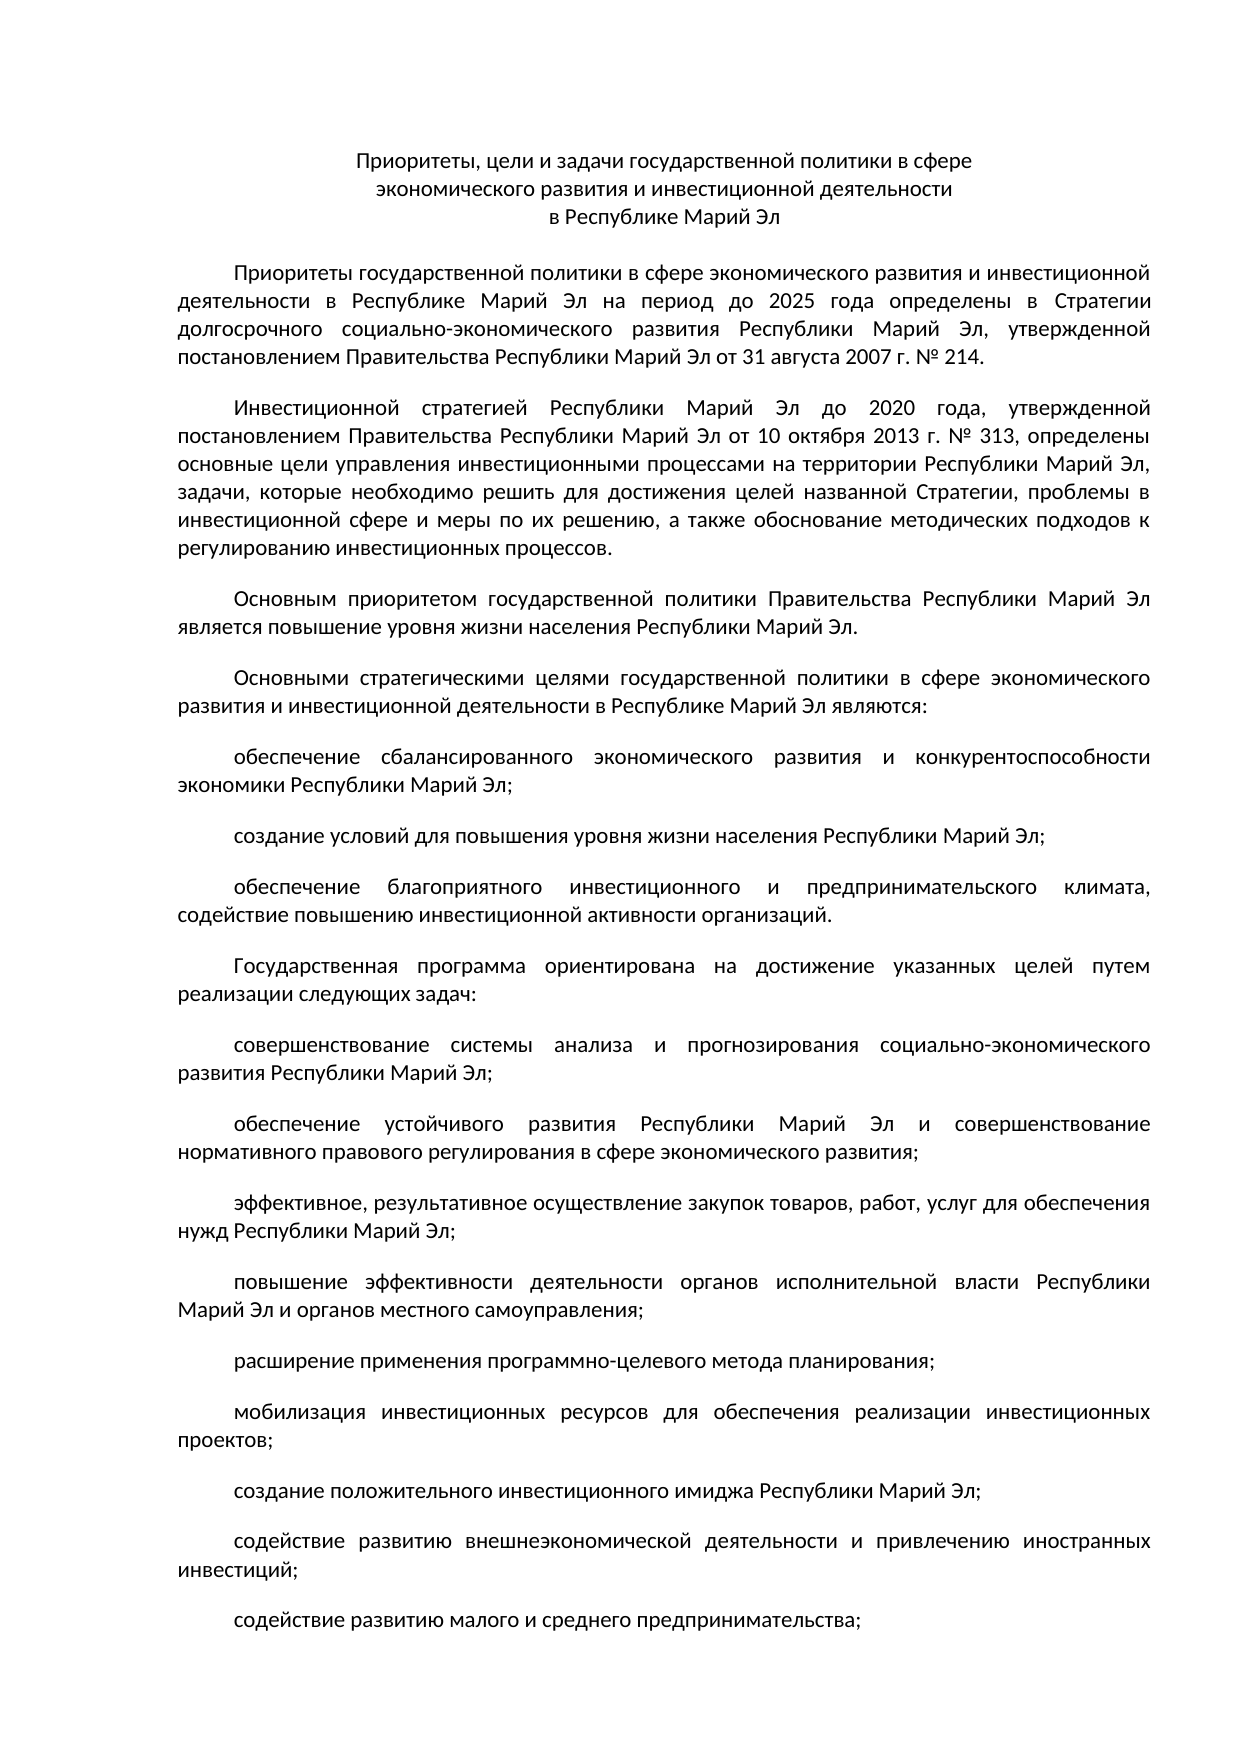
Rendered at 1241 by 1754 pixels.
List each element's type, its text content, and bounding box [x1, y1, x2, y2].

text обеспечение благоприятного инвестиционного и предпринимательского климата, содействие повышению инвестиционной активности организаций. [177, 872, 1152, 928]
text экономического развития и инвестиционной деятельности [177, 174, 1152, 202]
text расширение применения программно-целевого метода планирования; [177, 1346, 1152, 1374]
text содействие развитию малого и среднего предпринимательства; [177, 1606, 1152, 1634]
text в Республике Марий Эл [177, 202, 1152, 230]
text Приоритеты, цели и задачи государственной политики в сфере [177, 146, 1152, 174]
text обеспечение сбалансированного экономического развития и конкурентоспособности экономики Республики Марий Эл; [177, 742, 1152, 798]
text создание положительного инвестиционного имиджа Республики Марий Эл; [177, 1476, 1152, 1504]
text Государственная программа ориентирована на достижение указанных целей путем реализации следующих задач: [177, 951, 1152, 1007]
text повышение эффективности деятельности органов исполнительной власти Республики Марий Эл и органов местного самоуправления; [177, 1267, 1152, 1323]
text Основными стратегическими целями государственной политики в сфере экономического развития и инвестиционной деятельности в Республике Марий Эл являются: [177, 663, 1152, 719]
text Инвестиционной стратегией Республики Марий Эл до 2020 года, утвержденной постановлением Правительства Республики Марий Эл от 10 октября 2013 г. № 313, определены основные цели управления инвестиционными процессами на территории Республики Марий Эл, задачи, которые необходимо решить для достижения целей названной Стратегии, проблемы в инвестиционной сфере и меры по их решению, а также обоснование методических подходов к регулированию инвестиционных процессов. [177, 393, 1152, 561]
text Основным приоритетом государственной политики Правительства Республики Марий Эл является повышение уровня жизни населения Республики Марий Эл. [177, 584, 1152, 640]
text создание условий для повышения уровня жизни населения Республики Марий Эл; [177, 821, 1152, 849]
text мобилизация инвестиционных ресурсов для обеспечения реализации инвестиционных проектов; [177, 1397, 1152, 1453]
text совершенствование системы анализа и прогнозирования социально-экономического развития Республики Марий Эл; [177, 1030, 1152, 1086]
text обеспечение устойчивого развития Республики Марий Эл и совершенствование нормативного правового регулирования в сфере экономического развития; [177, 1109, 1152, 1165]
text содействие развитию внешнеэкономической деятельности и привлечению иностранных инвестиций; [177, 1527, 1152, 1583]
text Приоритеты государственной политики в сфере экономического развития и инвестиционной деятельности в Республике Марий Эл на период до 2025 года определены в Стратегии долгосрочного социально-экономического развития Республики Марий Эл, утвержденной постановлением Правительства Республики Марий Эл от 31 августа 2007 г. № 214. [177, 258, 1152, 370]
text эффективное, результативное осуществление закупок товаров, работ, услуг для обеспечения нужд Республики Марий Эл; [177, 1188, 1152, 1244]
